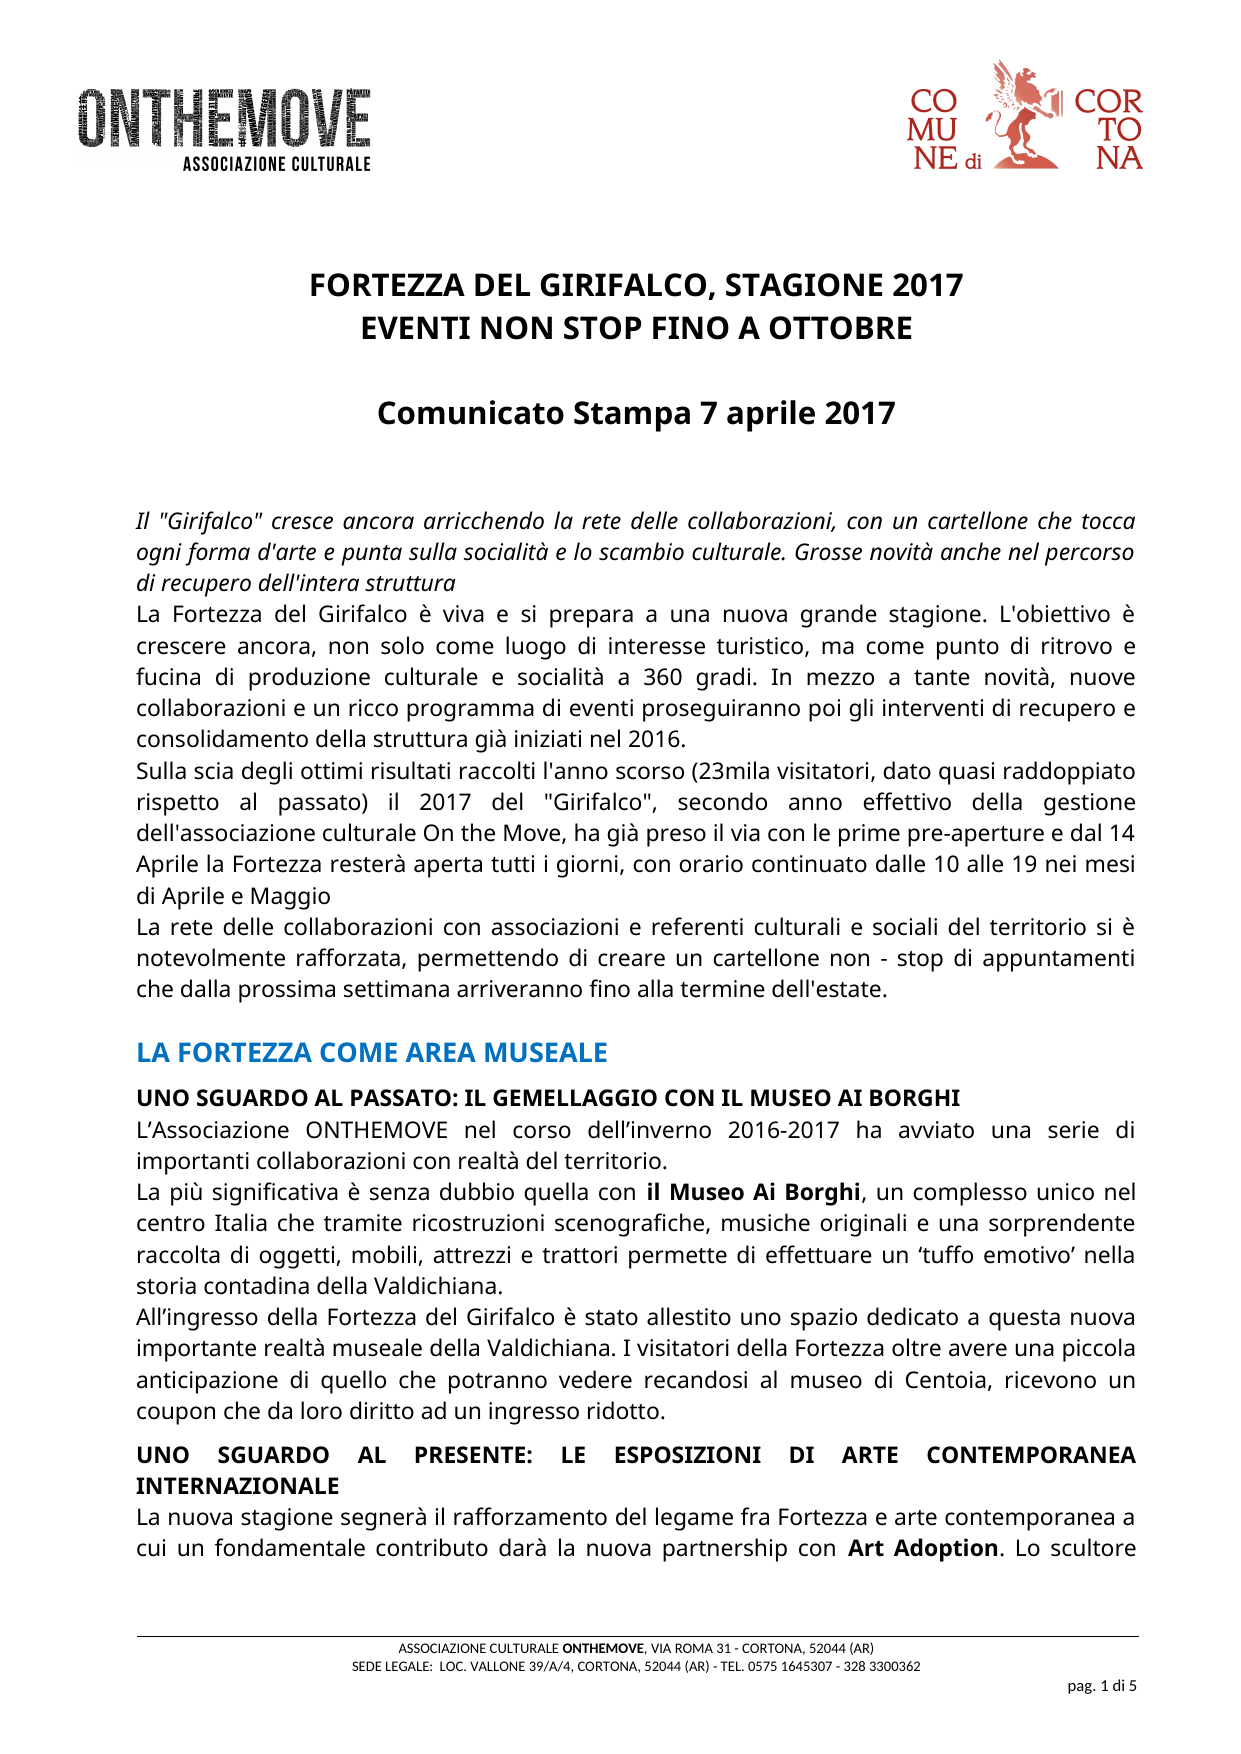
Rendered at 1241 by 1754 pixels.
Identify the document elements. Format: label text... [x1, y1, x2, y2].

text La più significativa è senza dubbio quella con il Museo Ai Borghi, un complesso unico nel centro Italia che tramite ricostruzioni scenografiche, musiche originali e una sorprendente raccolta di oggetti, mobili, attrezzi e trattori permette di effettuare un ‘tuffo emotivo’ nella storia contadina della Valdichiana. [136, 1176, 1137, 1301]
text All’ingresso della Fortezza del Girifalco è stato allestito uno spazio dedicato a questa nuova importante realtà museale della Valdichiana. I visitatori della Fortezza oltre avere una piccola anticipazione di quello che potranno vedere recandosi al museo di Centoia, ricevono un coupon che da loro diritto ad un ingresso ridotto. [136, 1301, 1137, 1426]
text UNO SGUARDO AL PRESENTE: LE ESPOSIZIONI DI ARTE CONTEMPORANEA INTERNAZIONALE [136, 1439, 1137, 1501]
picture [78, 88, 371, 171]
text La Fortezza del Girifalco è viva e si prepara a una nuova grande stagione. L'obiettivo è crescere ancora, non solo come luogo di interesse turistico, ma come punto di ritrovo e fucina di produzione culturale e socialità a 360 gradi. In mezzo a tante novità, nuove collaborazioni e un ricco programma di eventi proseguiranno poi gli interventi di recupero e consolidamento della struttura già iniziati nel 2016. [136, 598, 1137, 754]
picture [907, 58, 1143, 170]
text L’Associazione ONTHEMOVE nel corso dell’inverno 2016-2017 ha avviato una serie di importanti collaborazioni con realtà del territorio. [136, 1114, 1137, 1176]
text Il "Girifalco" cresce ancora arricchendo la rete delle collaborazioni, con un cartellone che tocca ogni forma d'arte e punta sulla socialità e lo scambio culturale. Grosse novità anche nel percorso di recupero dell'intera struttura [136, 504, 1137, 598]
text La rete delle collaborazioni con associazioni e referenti culturali e sociali del territorio si è notevolmente rafforzata, permettendo di creare un cartellone non - stop di appuntamenti che dalla prossima settimana arriveranno fino alla termine dell'estate. [136, 911, 1137, 1004]
text FORTEZZA DEL GIRIFALCO, STAGIONE 2017 [136, 263, 1137, 306]
text LA FORTEZZA COME AREA MUSEALE [136, 1033, 1137, 1070]
text UNO SGUARDO AL PASSATO: IL GEMELLAGGIO CON IL MUSEO AI BORGHI [136, 1082, 1137, 1114]
text Comunicato Stampa 7 aprile 2017 [136, 391, 1137, 433]
text EVENTI NON STOP FINO A OTTOBRE [136, 306, 1137, 348]
text Sulla scia degli ottimi risultati raccolti l'anno scorso (23mila visitatori, dato quasi raddoppiato rispetto al passato) il 2017 del "Girifalco", secondo anno effettivo della gestione dell'associazione culturale On the Move, ha già preso il via con le prime pre-aperture e dal 14 Aprile la Fortezza resterà aperta tutti i giorni, con orario continuato dalle 10 alle 19 nei mesi di Aprile e Maggio [136, 754, 1137, 911]
